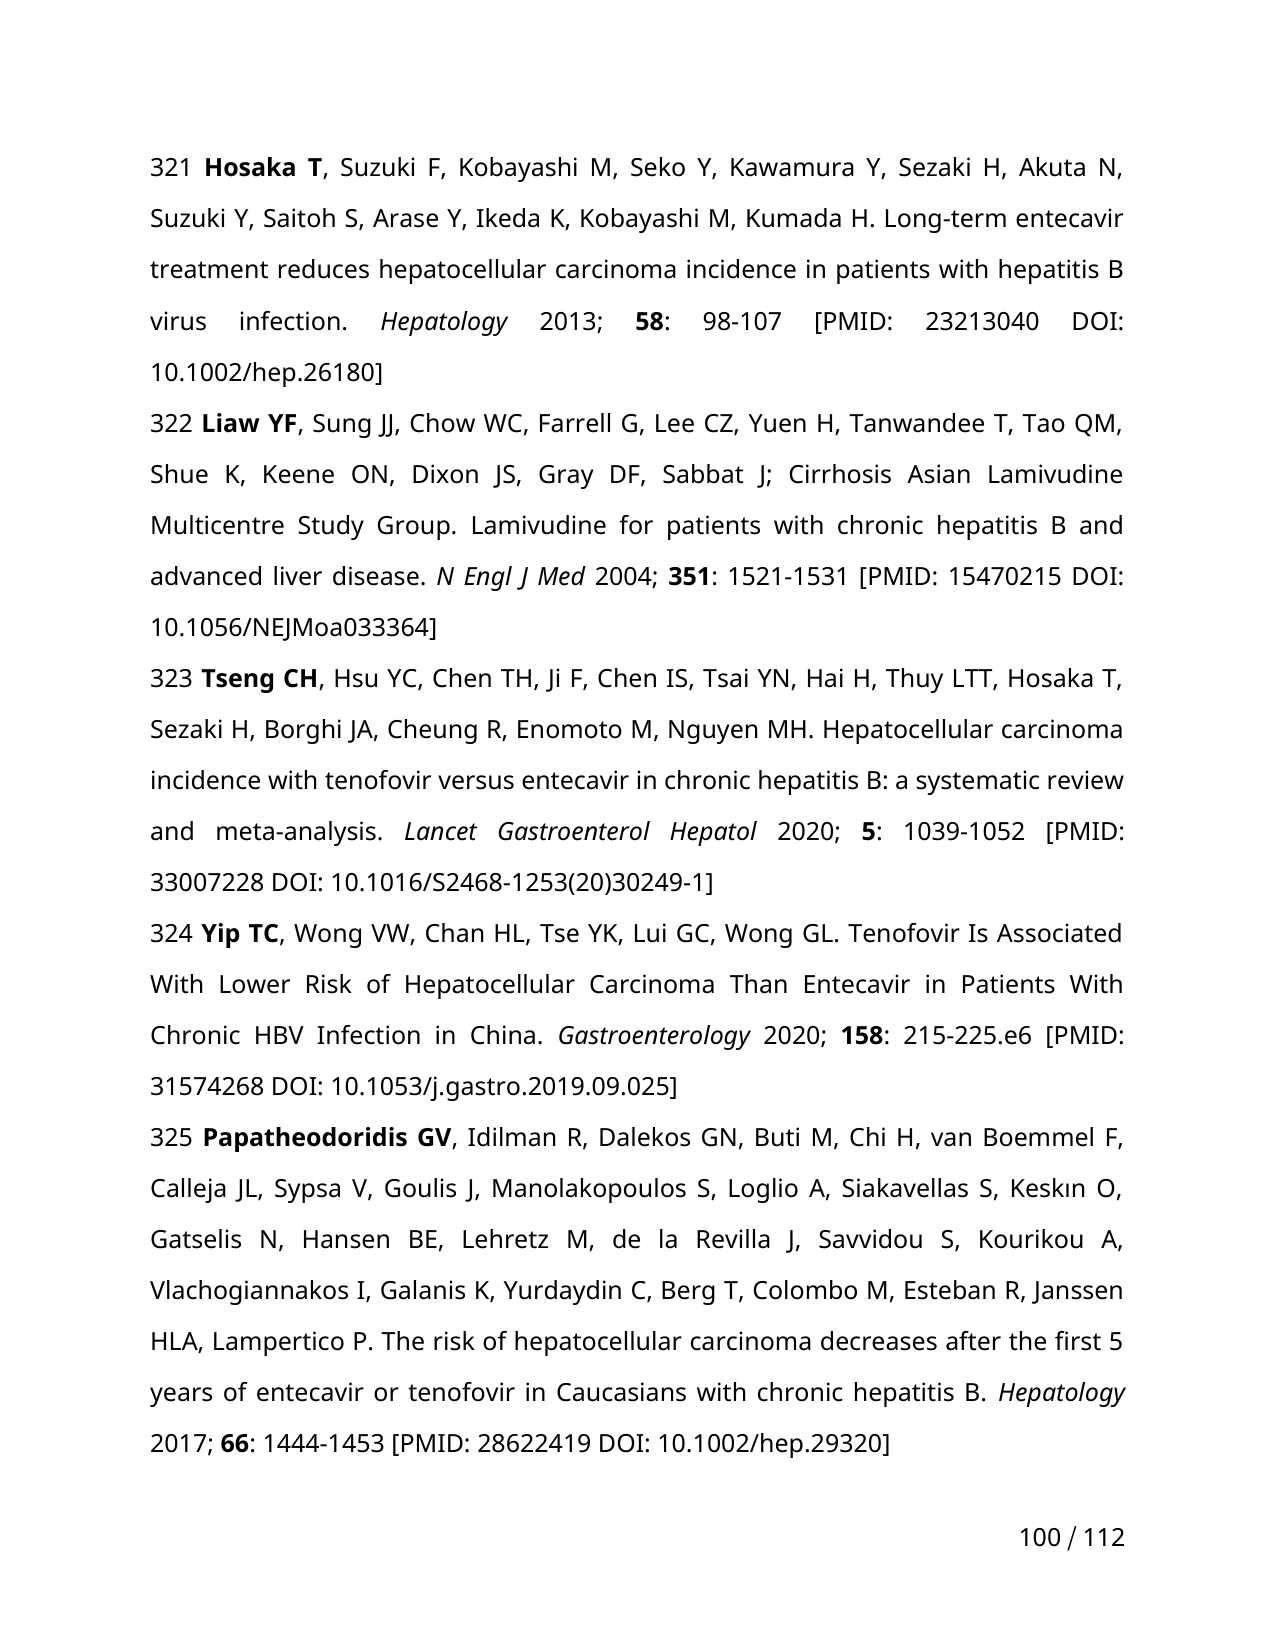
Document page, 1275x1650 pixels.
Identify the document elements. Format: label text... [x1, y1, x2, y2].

text 321 Hosaka T, Suzuki F, Kobayashi M, Seko Y, Kawamura Y, Sezaki H, Akuta N, Suzuki Y, Saitoh S, Arase Y, Ikeda K, Kobayashi M, Kumada H. Long-term entecavir treatment reduces hepatocellular carcinoma incidence in patients with hepatitis B virus infection. Hepatology 2013; 58: 98-107 [PMID: 23213040 DOI: 10.1002/hep.26180] [150, 150, 1125, 388]
text 325 Papatheodoridis GV, Idilman R, Dalekos GN, Buti M, Chi H, van Boemmel F, Calleja JL, Sypsa V, Goulis J, Manolakopoulos S, Loglio A, Siakavellas S, Keskın O, Gatselis N, Hansen BE, Lehretz M, de la Revilla J, Savvidou S, Kourikou A, Vlachogiannakos I, Galanis K, Yurdaydin C, Berg T, Colombo M, Esteban R, Janssen HLA, Lampertico P. The risk of hepatocellular carcinoma decreases after the first 5 years of entecavir or tenofovir in Caucasians with chronic hepatitis B. Hepatology 2017; 66: 1444-1453 [PMID: 28622419 DOI: 10.1002/hep.29320] [150, 1120, 1125, 1460]
text 322 Liaw YF, Sung JJ, Chow WC, Farrell G, Lee CZ, Yuen H, Tanwandee T, Tao QM, Shue K, Keene ON, Dixon JS, Gray DF, Sabbat J; Cirrhosis Asian Lamivudine Multicentre Study Group. Lamivudine for patients with chronic hepatitis B and advanced liver disease. N Engl J Med 2004; 351: 1521-1531 [PMID: 15470215 DOI: 10.1056/NEJMoa033364] [150, 405, 1125, 643]
text 323 Tseng CH, Hsu YC, Chen TH, Ji F, Chen IS, Tsai YN, Hai H, Thuy LTT, Hosaka T, Sezaki H, Borghi JA, Cheung R, Enomoto M, Nguyen MH. Hepatocellular carcinoma incidence with tenofovir versus entecavir in chronic hepatitis B: a systematic review and meta-analysis. Lancet Gastroenterol Hepatol 2020; 5: 1039-1052 [PMID: 33007228 DOI: 10.1016/S2468-1253(20)30249-1] [150, 660, 1125, 899]
text 324 Yip TC, Wong VW, Chan HL, Tse YK, Lui GC, Wong GL. Tenofovir Is Associated With Lower Risk of Hepatocellular Carcinoma Than Entecavir in Patients With Chronic HBV Infection in China. Gastroenterology 2020; 158: 215-225.e6 [PMID: 31574268 DOI: 10.1053/j.gastro.2019.09.025] [150, 916, 1125, 1103]
